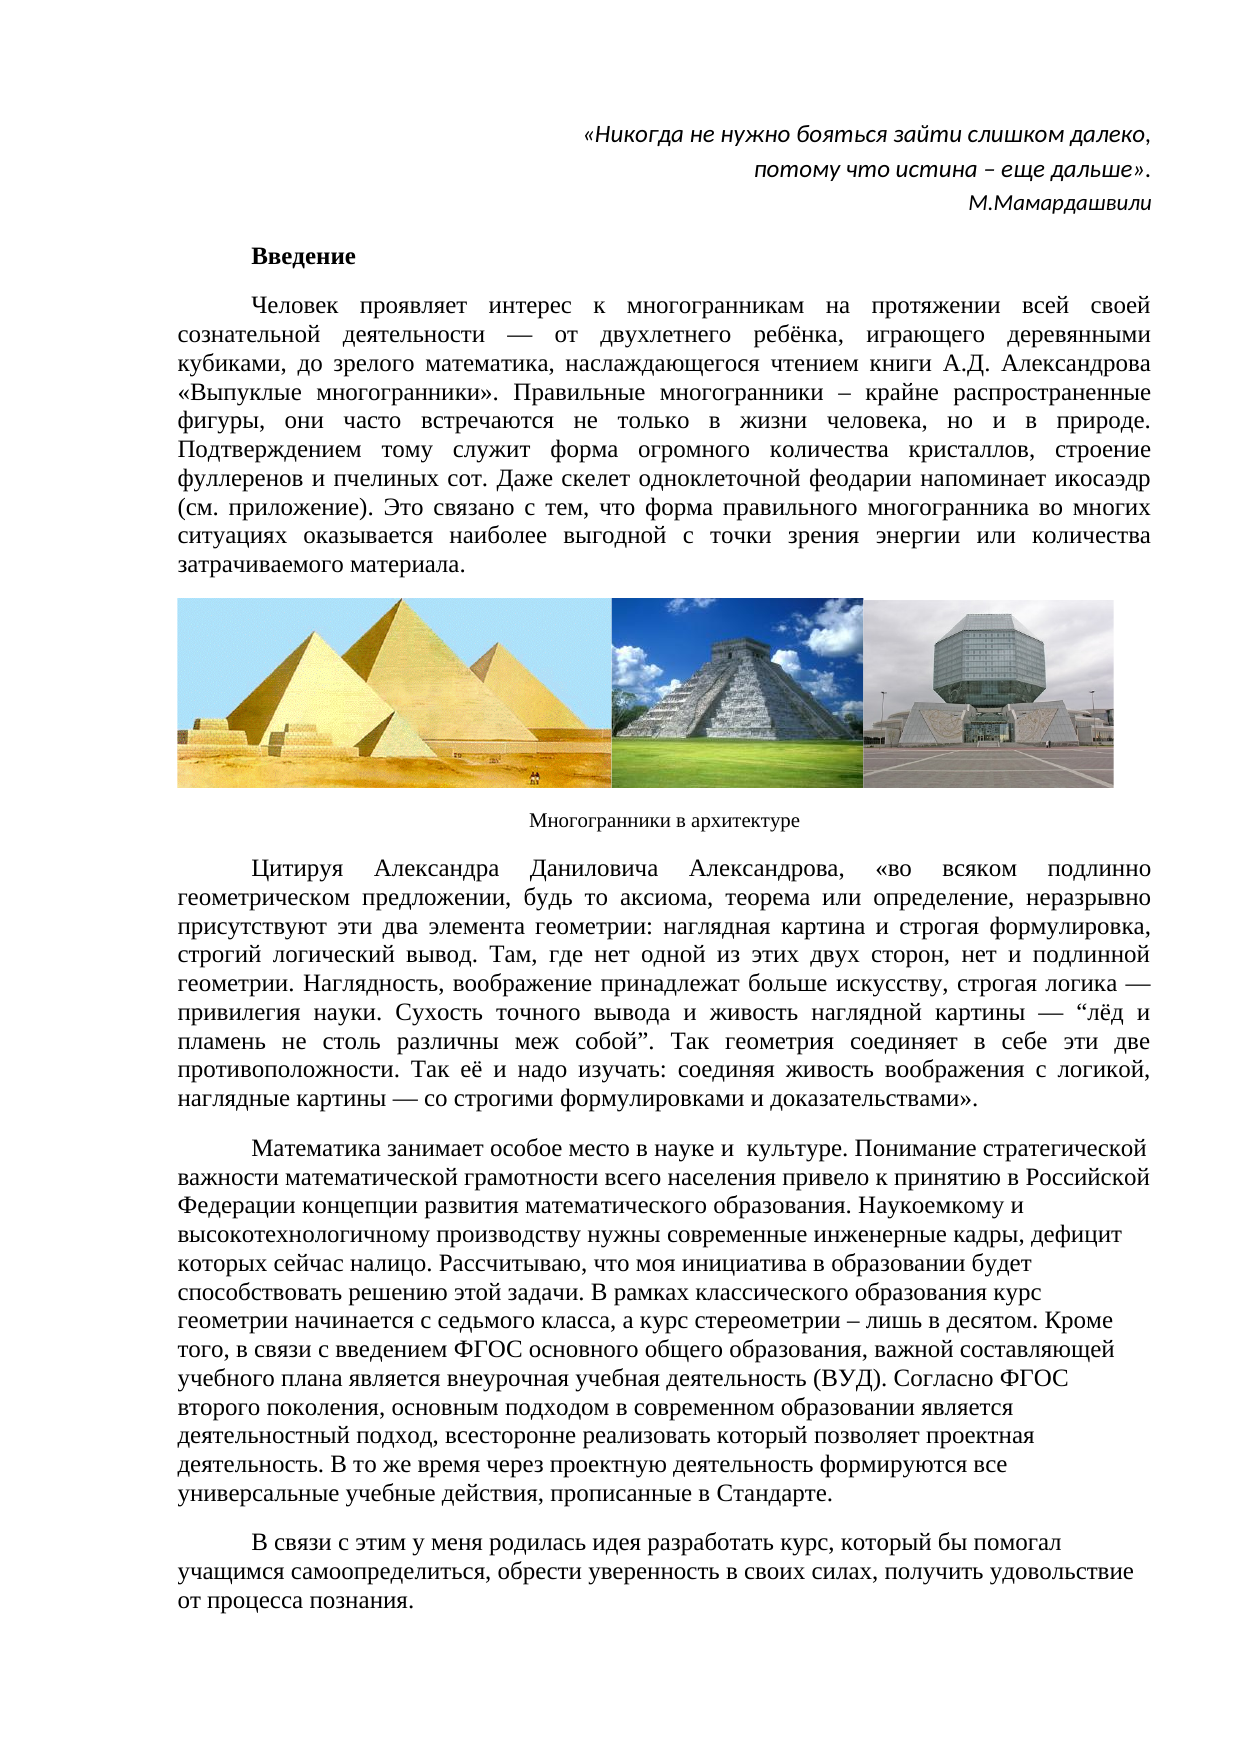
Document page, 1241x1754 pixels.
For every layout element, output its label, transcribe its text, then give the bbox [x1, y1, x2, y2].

picture [177, 598, 1114, 788]
text Человек проявляет интерес к многогранникам на протяжении всей своей сознательной деятельности — от двухлетнего ребёнка, играющего деревянными кубиками, до зрелого математика, наслаждающегося чтением книги А.Д. Александрова «Выпуклые многогранники». Правильные многогранники – крайне распространенные фигуры, они часто встречаются не только в жизни человека, но и в природе. Подтверждением тому служит форма огромного количества кристаллов, строение фуллеренов и пчелиных сот. Даже скелет одноклеточной феодарии напоминает икосаэдр (см. приложение). Это связано с тем, что форма правильного многогранника во многих ситуациях оказывается наиболее выгодной с точки зрения энергии или количества затрачиваемого материала. [177, 290, 1152, 578]
text В связи с этим у меня родилась идея разработать курс, который бы помогал учащимся самоопределиться, обрести уверенность в своих силах, получить удовольствие от процесса познания. [177, 1527, 1152, 1614]
text Цитируя Александра Даниловича Александрова, «во всяком подлинно геометрическом предложении, будь то аксиома, теорема или определение, неразрывно присутствуют эти два элемента геометрии: наглядная картина и строгая формулировка, строгий логический вывод. Там, где нет одной из этих двух сторон, нет и подлинной геометрии. Наглядность, воображение принадлежат больше искусству, строгая логика — привилегия науки. Сухость точного вывода и живость наглядной картины — “лёд и пламень не столь различны меж собой”. Так геометрия соединяет в себе эти две противоположности. Так её и надо изучать: соединяя живость воображения с логикой, наглядные картины — со строгими формулировками и доказательствами». [177, 853, 1152, 1112]
text Введение [177, 241, 1152, 269]
text Математика занимает особое место в науке и культуре. Понимание стратегической важности математической грамотности всего населения привело к принятию в Российской Федерации концепции развития математического образования. Наукоемкому и высокотехнологичному производству нужны современные инженерные кадры, дефицит которых сейчас налицо. Рассчитываю, что моя инициатива в образовании будет способствовать решению этой задачи. В рамках классического образования курс геометрии начинается с седьмого класса, а курс стереометрии – лишь в десятом. Кроме того, в связи с введением ФГОС основного общего образования, важной составляющей учебного плана является внеурочная учебная деятельность (ВУД). Согласно ФГОС второго поколения, основным подходом в современном образовании является деятельностный подход, всесторонне реализовать который позволяет проектная деятельность. В то же время через проектную деятельность формируются все универсальные учебные действия, прописанные в Стандарте. [177, 1133, 1152, 1507]
text «Никогда не нужно бояться зайти слишком далеко, потому что истина – еще дальше». М.Мамардашвили [177, 118, 1152, 216]
text Многогранники в архитектуре [177, 808, 1152, 832]
